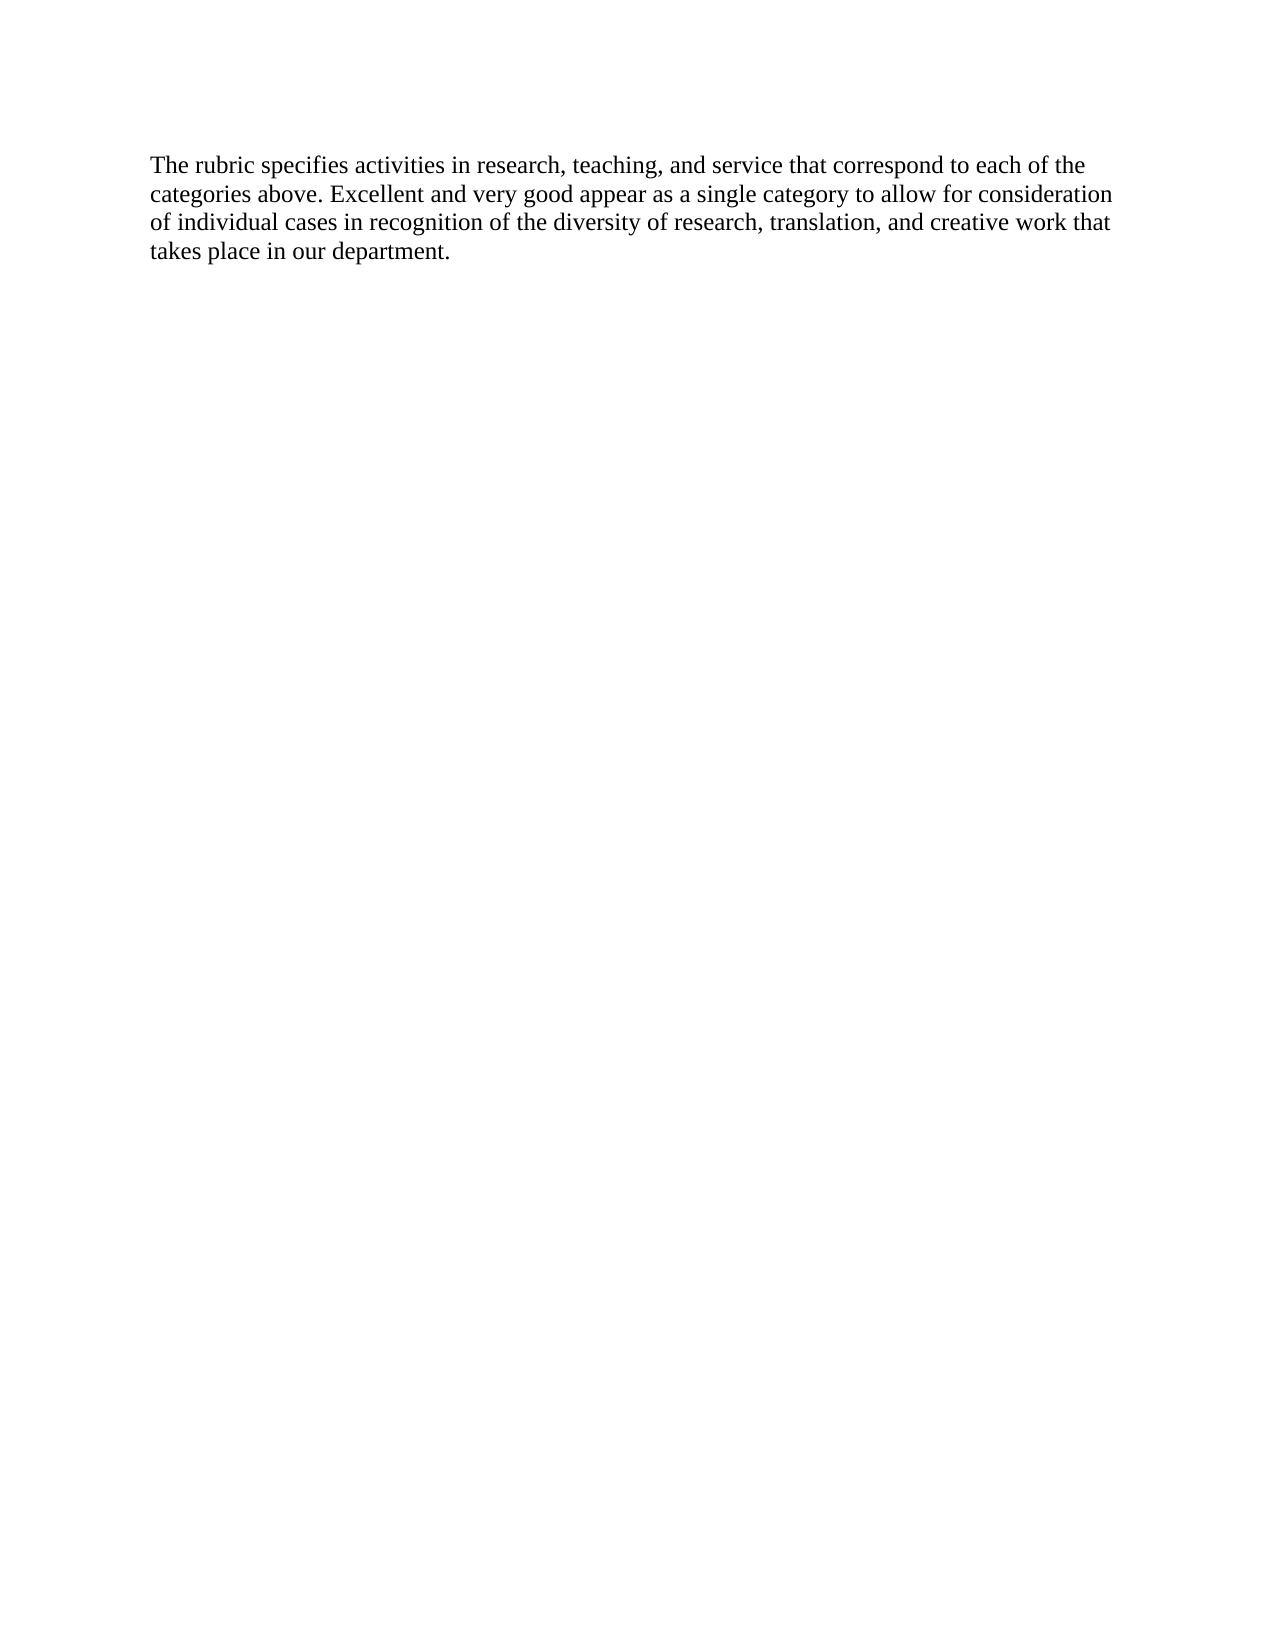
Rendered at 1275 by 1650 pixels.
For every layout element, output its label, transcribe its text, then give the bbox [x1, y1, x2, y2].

text The rubric specifies activities in research, teaching, and service that correspond to each of the categories above. Excellent and very good appear as a single category to allow for consideration of individual cases in recognition of the diversity of research, translation, and creative work that takes place in our department. [150, 150, 1125, 265]
